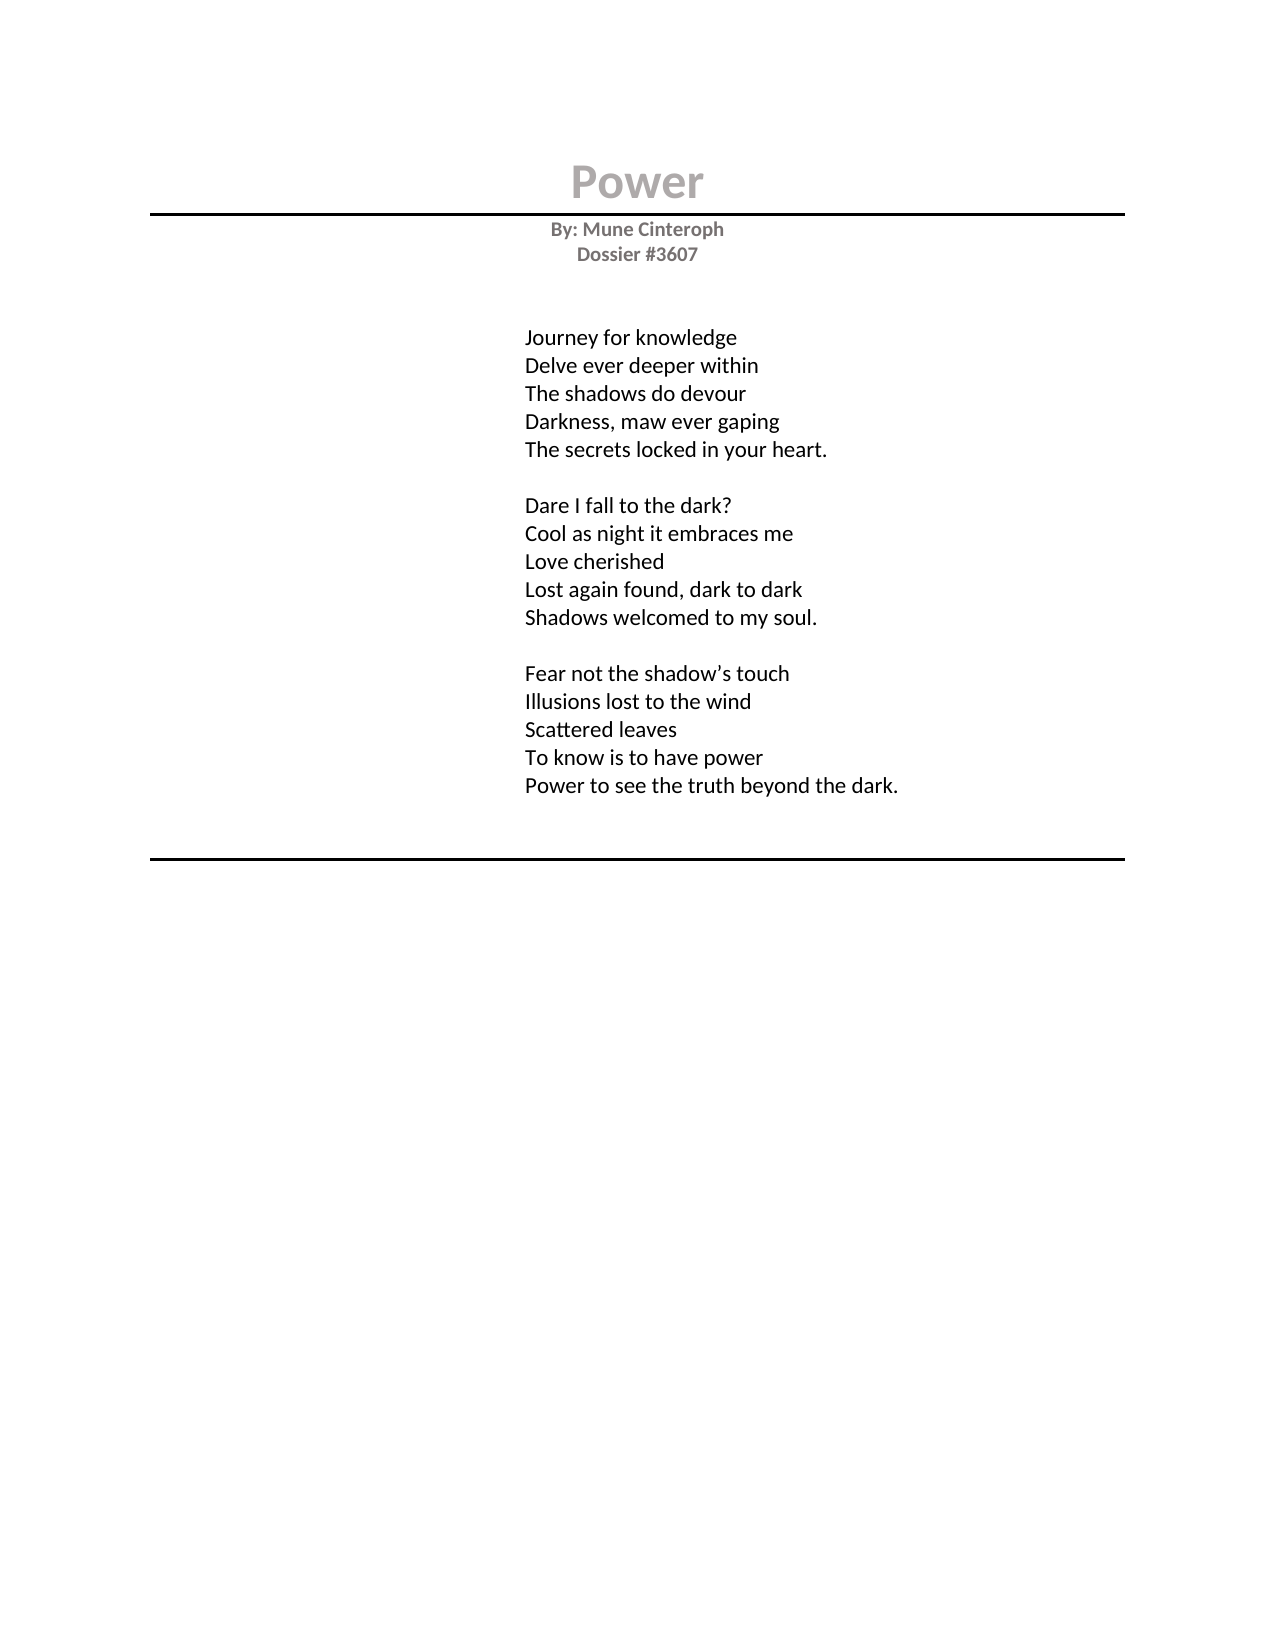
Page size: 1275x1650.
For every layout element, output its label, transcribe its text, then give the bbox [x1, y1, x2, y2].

text Power [150, 150, 1125, 213]
text Power to see the truth beyond the dark. [525, 771, 1125, 799]
text Shadows welcomed to my soul. [525, 603, 1125, 631]
text By: Mune Cinteroph [150, 216, 1125, 242]
text Love cherished [525, 547, 1125, 575]
text Illusions lost to the wind [525, 687, 1125, 715]
text Journey for knowledge [525, 323, 1125, 351]
text Delve ever deeper within [525, 351, 1125, 379]
text Darkness, maw ever gaping [525, 407, 1125, 435]
text Scattered leaves [525, 715, 1125, 743]
text Dare I fall to the dark? [525, 491, 1125, 519]
text The secrets locked in your heart. [525, 435, 1125, 463]
text Cool as night it embraces me [525, 519, 1125, 547]
text Fear not the shadow’s touch [525, 659, 1125, 687]
text The shadows do devour [525, 379, 1125, 407]
text To know is to have power [525, 743, 1125, 771]
text Lost again found, dark to dark [525, 575, 1125, 603]
text Dossier #3607 [150, 242, 1125, 267]
